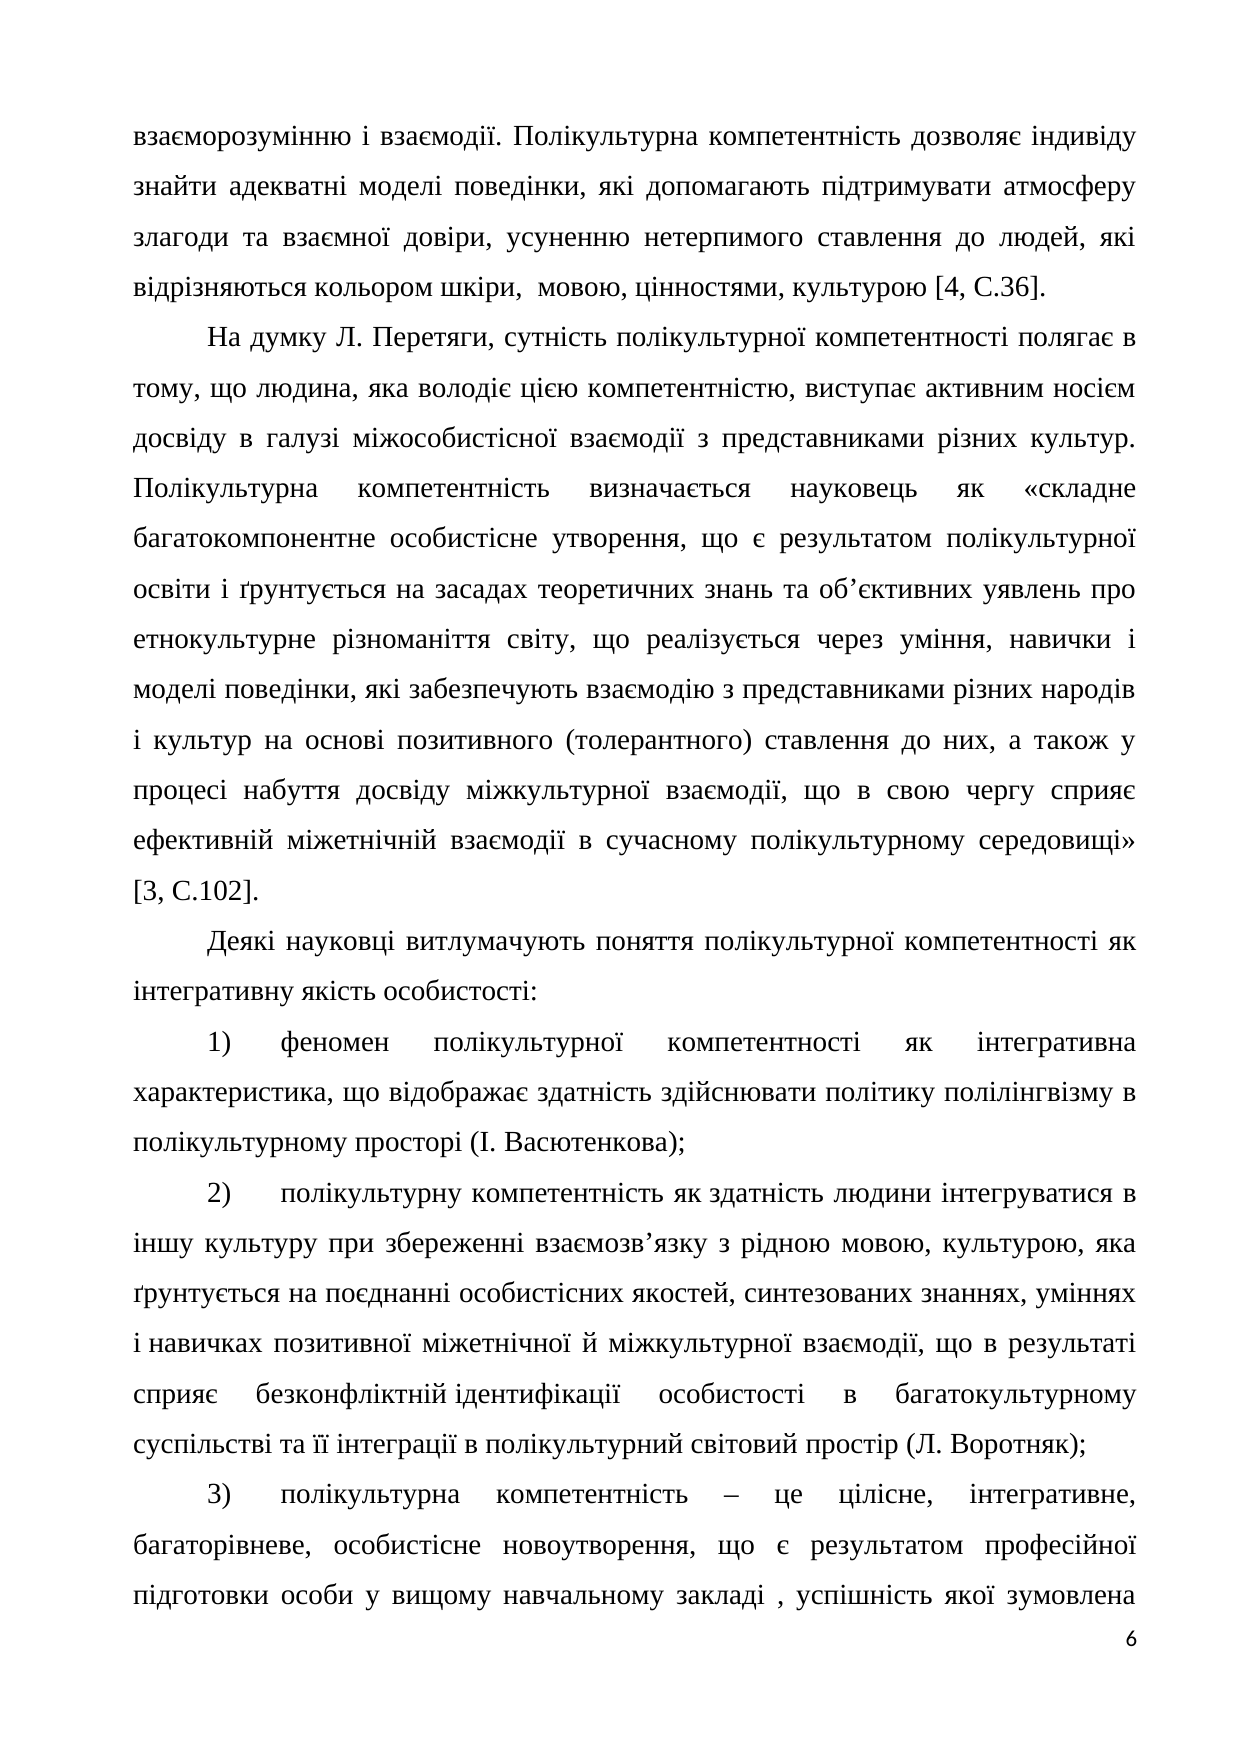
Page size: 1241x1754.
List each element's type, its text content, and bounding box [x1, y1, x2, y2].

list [133, 1477, 1137, 1611]
list полікультурну компетентність як здатність людини інтегруватися в іншу культуру при збереженні взаємозв’язку з рідною мовою, культурою, яка ґрунтується на поєднанні особистісних якостей, синтезованих знаннях, уміннях і навичках позитивної міжетнічної й міжкультурної взаємодії, що в результаті сприяє безконфліктній ідентифікації особистості в багатокультурному суспільстві та її інтеграції в полікультурний світовий простір (Л. Воротняк); [133, 1175, 1137, 1460]
text Деякі науковці витлумачують поняття полікультурної компетентності як інтегративну якість особистості: [133, 923, 1137, 1007]
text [133, 118, 1137, 303]
text На думку Л. Перетяги, сутність полікультурної компетентності полягає в тому, що людина, яка володіє цією компетентністю, виступає активним носієм досвіду в галузі міжособистісної взаємодії з представниками різних культур. Полікультурна компетентність визначається науковець як «складне багатокомпонентне особистісне утворення, що є результатом полікультурної освіти і ґрунтується на засадах теоретичних знань та об’єктивних уявлень про етнокультурне різноманіття світу, що реалізується через уміння, навички і моделі поведінки, які забезпечують взаємодію з представниками різних народів і культур на основі позитивного (толерантного) ставлення до них, а також у процесі набуття досвіду міжкультурної взаємодії, що в свою чергу сприяє ефективній міжетнічній взаємодії в сучасному полікультурному середовищі» [3, С.102]. [133, 319, 1137, 906]
list феномен полікультурної компетентності як інтегративна характеристика, що відображає здатність здійснювати політику полілінгвізму в полікультурному просторі (І. Васютенкова); [133, 1024, 1137, 1158]
